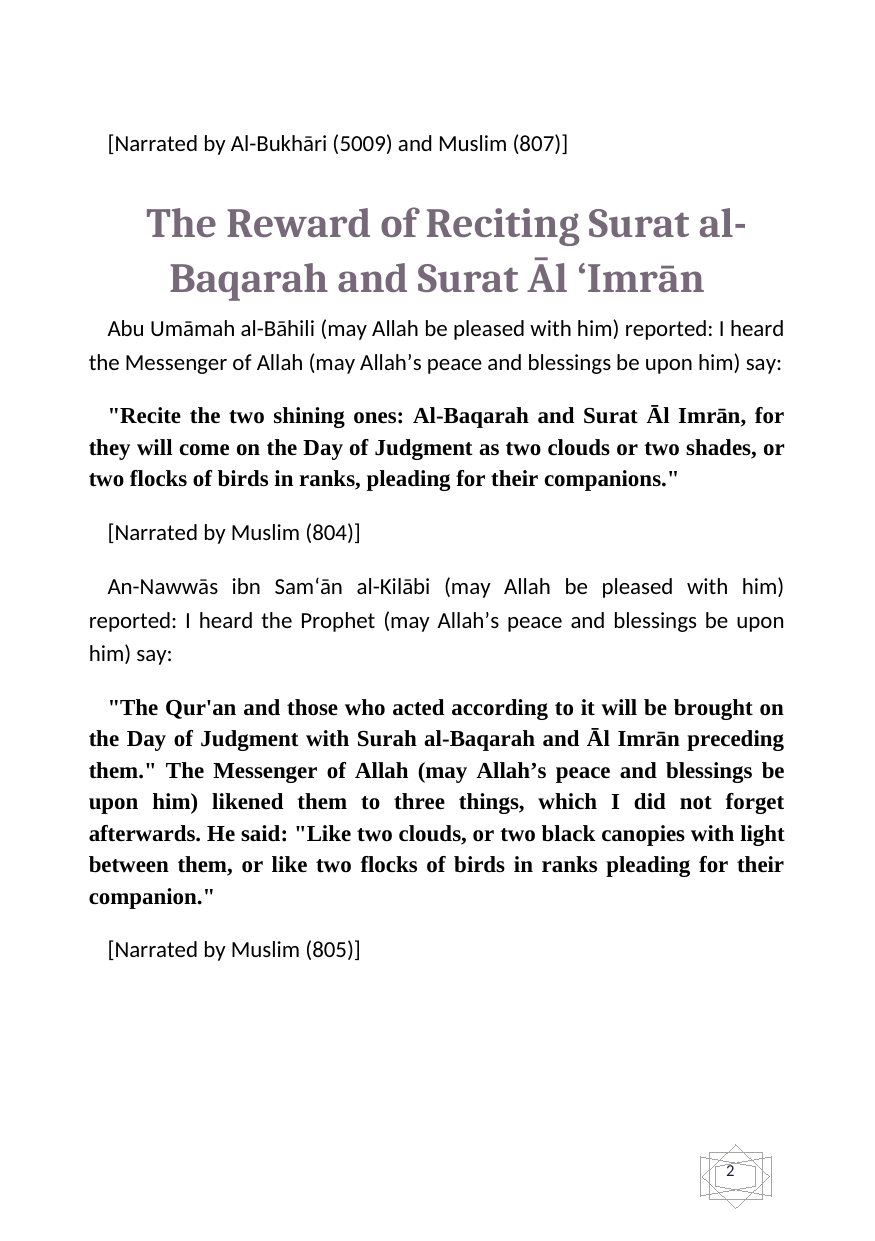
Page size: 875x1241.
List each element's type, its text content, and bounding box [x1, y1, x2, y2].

text Abu Umāmah al-Bāhili (may Allah be pleased with him) reported: I heard the Messenger of Allah (may Allah’s peace and blessings be upon him) say: [88, 314, 786, 376]
text [Narrated by Muslim (805)] [88, 936, 786, 963]
text [Narrated by Al-Bukhāri (5009) and Muslim (807)] [88, 129, 786, 157]
text [Narrated by Muslim (804)] [88, 518, 786, 546]
subtitle The Reward of Reciting Surat al-Baqarah and Surat Āl ‘Imrān [88, 200, 786, 303]
text "Recite the two shining ones: Al-Baqarah and Surat Āl Imrān, for they will come on the Day of Judgment as two clouds or two shades, or two flocks of birds in ranks, pleading for their companions." [88, 402, 786, 492]
text "The Qur'an and those who acted according to it will be brought on the Day of Judgment with Surah al-Baqarah and Āl Imrān preceding them." The Messenger of Allah (may Allah’s peace and blessings be upon him) likened them to three things, which I did not forget afterwards. He said: "Like two clouds, or two black canopies with light between them, or like two flocks of birds in ranks pleading for their companion." [88, 694, 786, 909]
text An-Nawwās ibn Sam‘ān al-Kilābi (may Allah be pleased with him) reported: I heard the Prophet (may Allah’s peace and blessings be upon him) say: [88, 572, 786, 667]
